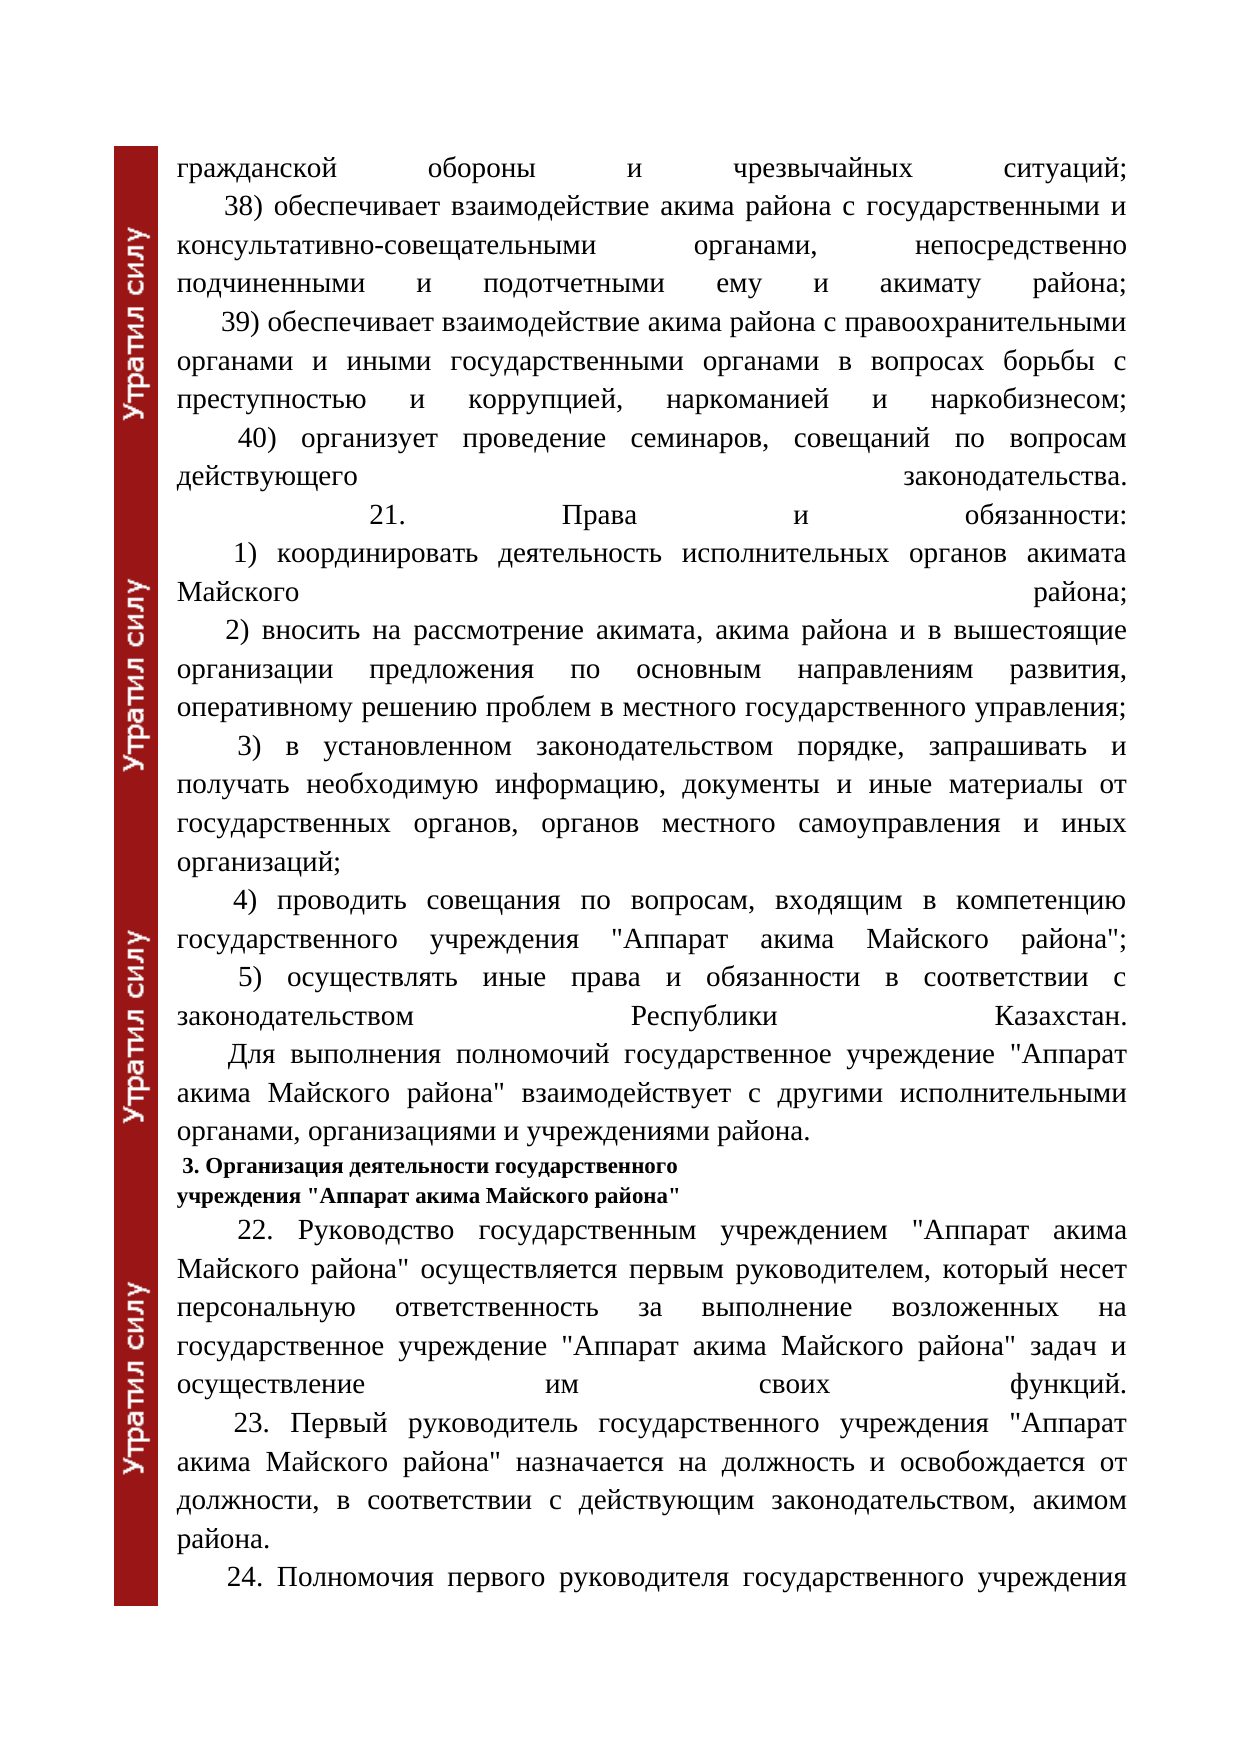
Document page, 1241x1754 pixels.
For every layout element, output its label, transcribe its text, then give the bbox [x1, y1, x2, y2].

picture [114, 1147, 158, 1152]
picture [114, 146, 158, 150]
text 3. Организация деятельности государственного учреждения "Аппарат акима Майского района" [112, 1152, 1128, 1209]
picture [114, 1593, 158, 1606]
